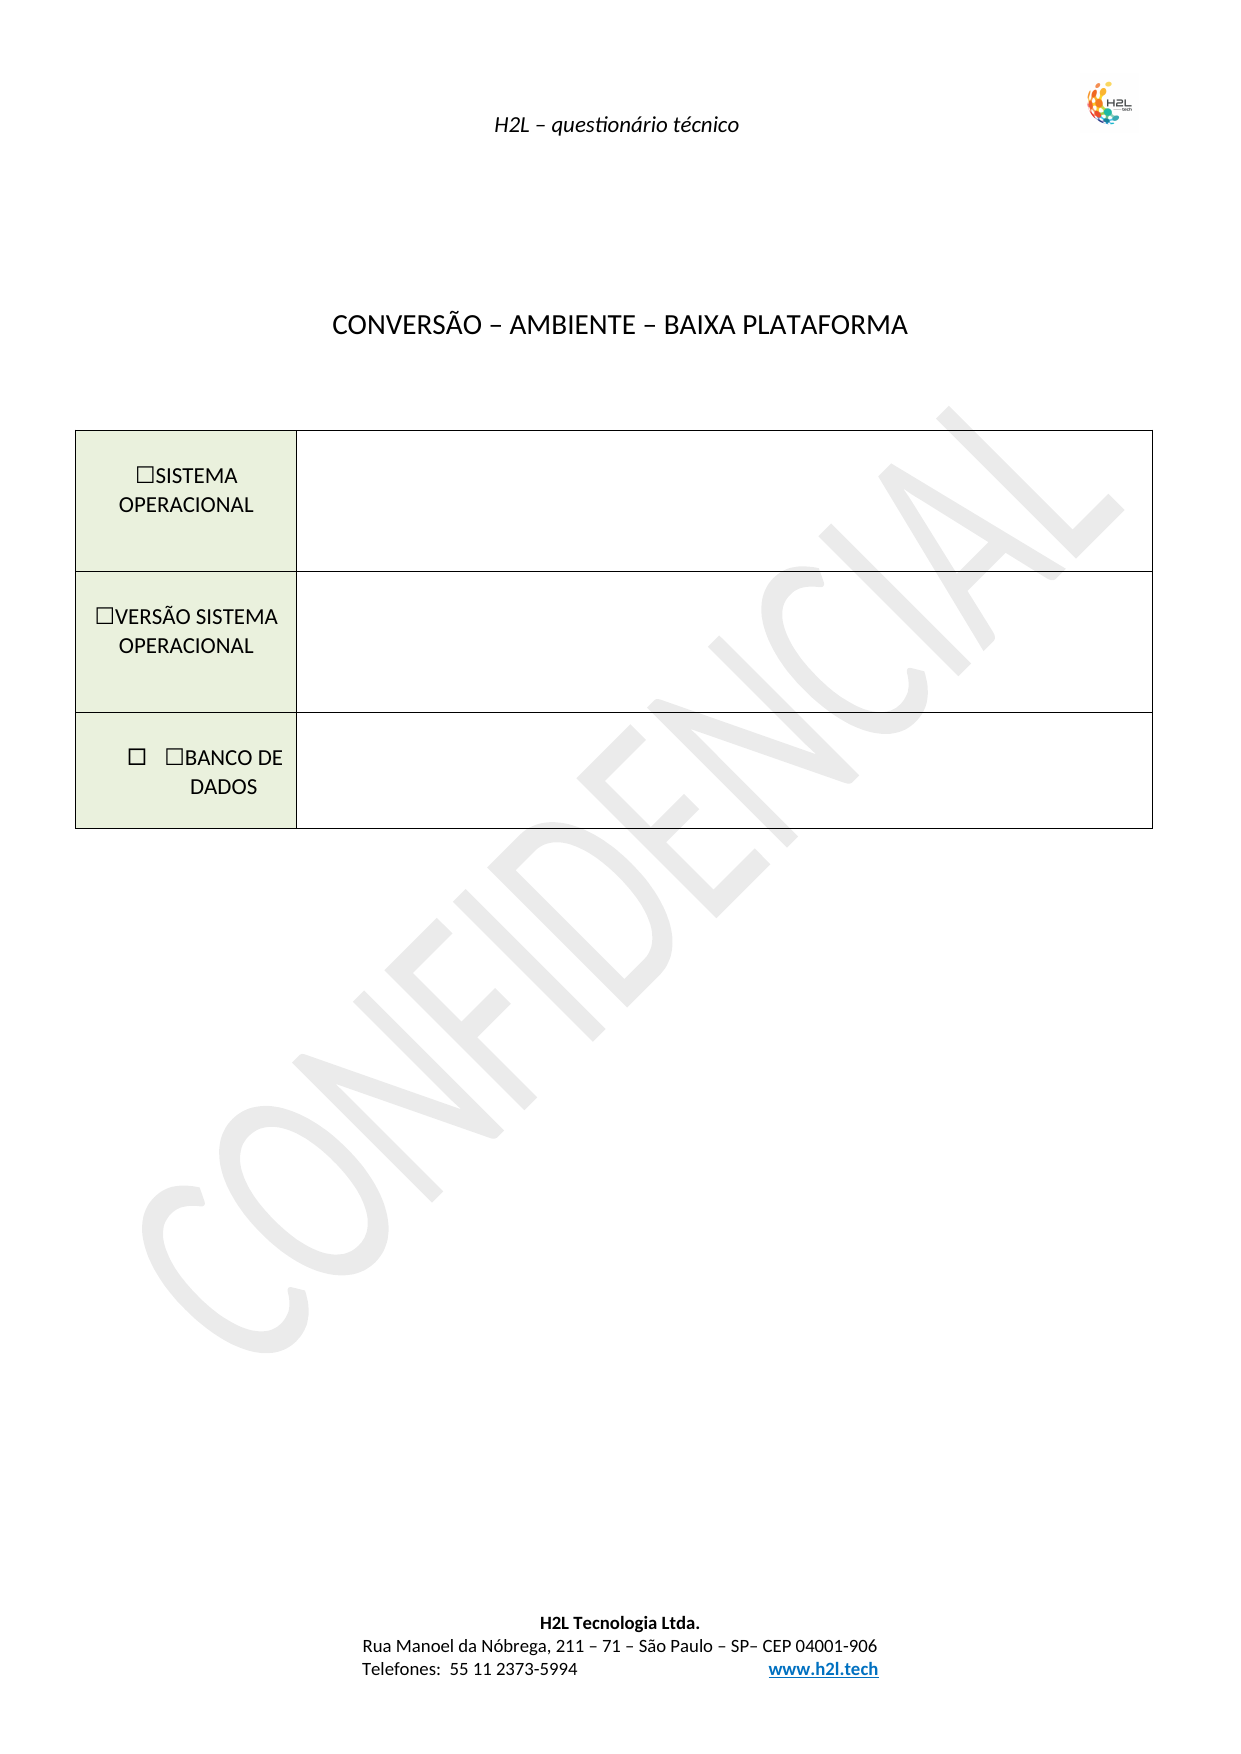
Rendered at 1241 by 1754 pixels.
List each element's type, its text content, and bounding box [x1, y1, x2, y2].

table_header [297, 431, 1152, 571]
table_cell VERSÃO SISTEMA OPERACIONAL [76, 572, 296, 712]
picture [1080, 73, 1139, 133]
table_header SISTEMA OPERACIONAL [76, 431, 296, 571]
table_cell [297, 713, 1152, 828]
text CONVERSÃO – AMBIENTE – BAIXA PLATAFORMA [75, 306, 1165, 342]
table_cell BANCO DE DADOS [76, 713, 296, 828]
table_cell [297, 572, 1152, 712]
